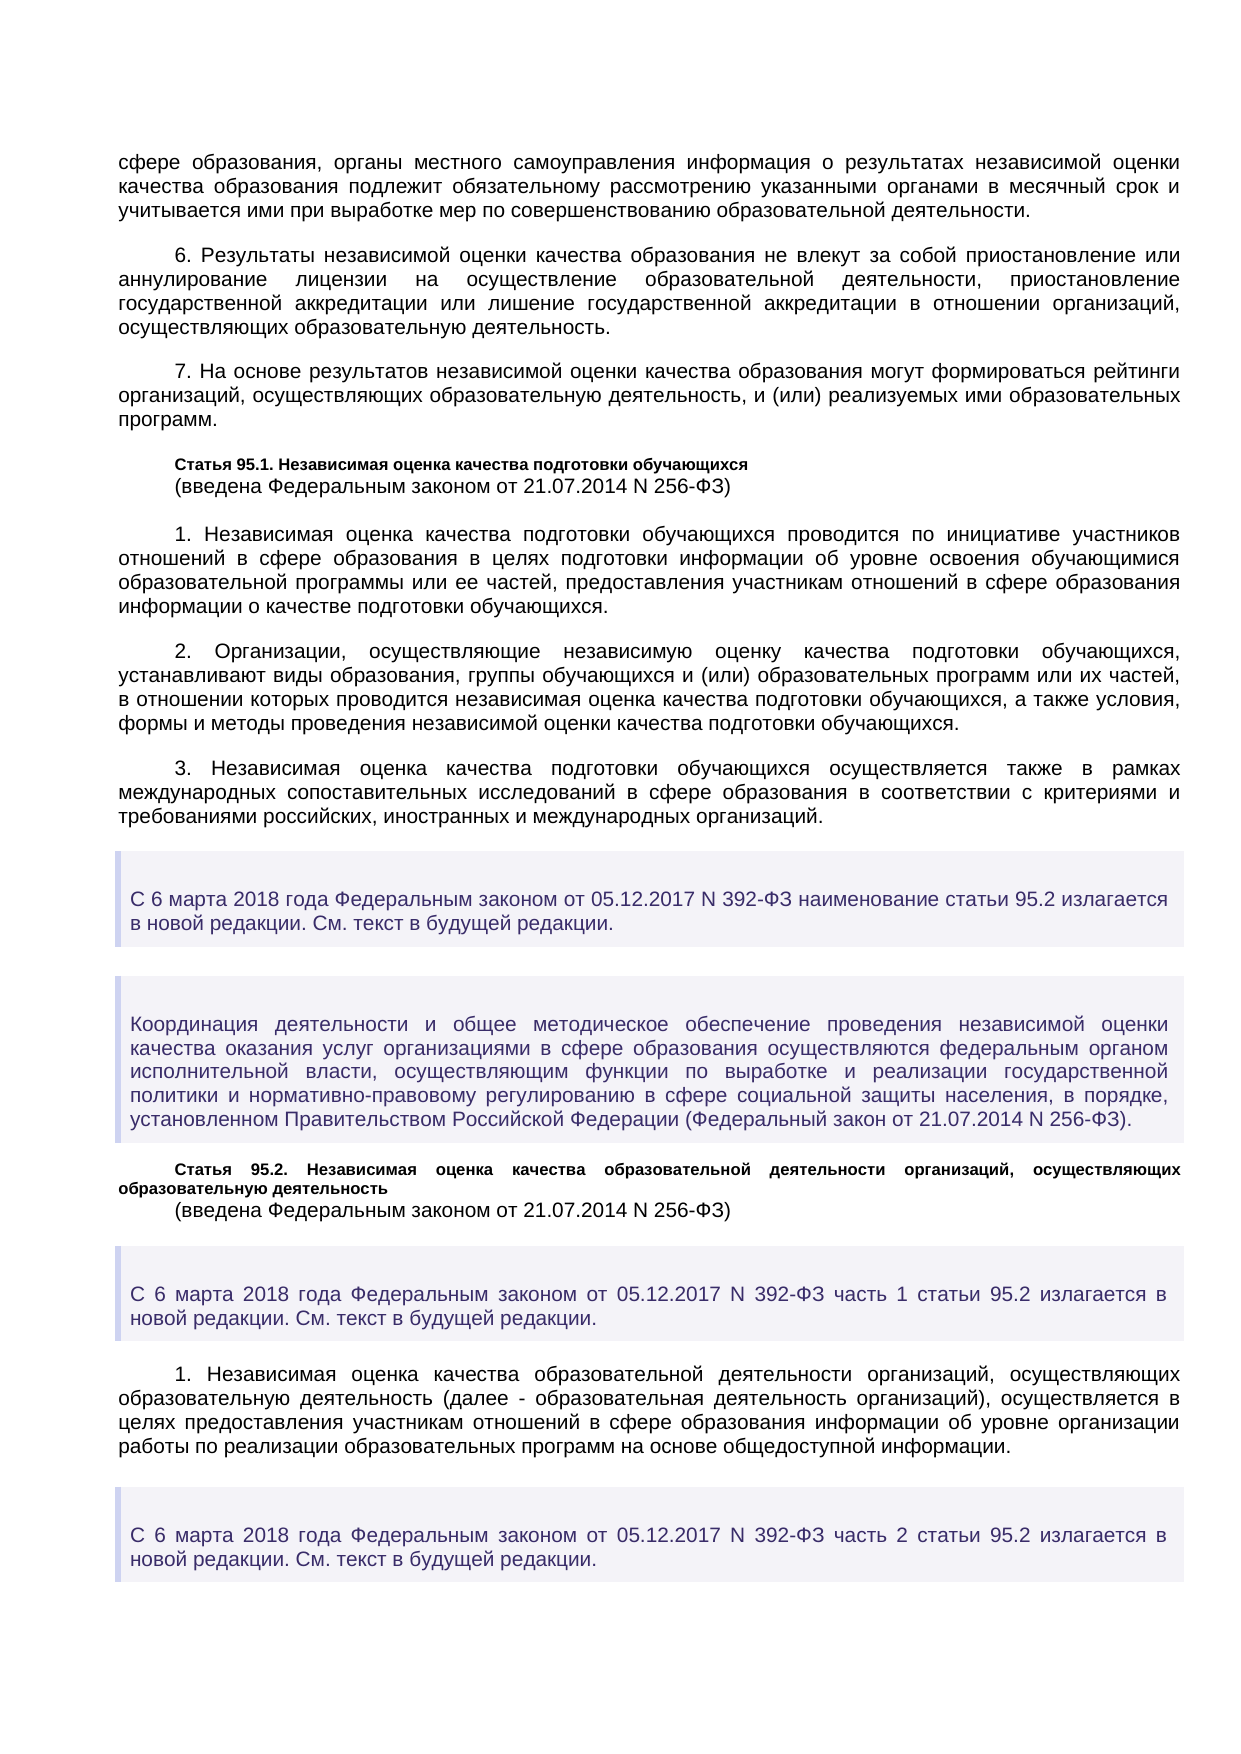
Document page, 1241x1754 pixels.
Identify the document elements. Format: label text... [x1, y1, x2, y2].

text (введена Федеральным законом от 21.07.2014 N 256-ФЗ) [118, 1198, 1181, 1222]
text 1. Независимая оценка качества подготовки обучающихся проводится по инициативе участников отношений в сфере образования в целях подготовки информации об уровне освоения обучающимися образовательной программы или ее частей, предоставления участникам отношений в сфере образования информации о качестве подготовки обучающихся. [118, 522, 1181, 618]
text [118, 150, 1181, 222]
text 1. Независимая оценка качества образовательной деятельности организаций, осуществляющих образовательную деятельность (далее - образовательная деятельность организаций), осуществляется в целях предоставления участникам отношений в сфере образования информации об уровне организации работы по реализации образовательных программ на основе общедоступной информации. [118, 1362, 1181, 1458]
text 2. Организации, осуществляющие независимую оценку качества подготовки обучающихся, устанавливают виды образования, группы обучающихся и (или) образовательных программ или их частей, в отношении которых проводится независимая оценка качества подготовки обучающихся, а также условия, формы и методы проведения независимой оценки качества подготовки обучающихся. [118, 639, 1181, 735]
text 7. На основе результатов независимой оценки качества образования могут формироваться рейтинги организаций, осуществляющих образовательную деятельность, и (или) реализуемых ими образовательных программ. [118, 359, 1181, 431]
text 6. Результаты независимой оценки качества образования не влекут за собой приостановление или аннулирование лицензии на осуществление образовательной деятельности, приостановление государственной аккредитации или лишение государственной аккредитации в отношении организаций, осуществляющих образовательную деятельность. [118, 243, 1181, 338]
text (введена Федеральным законом от 21.07.2014 N 256-ФЗ) [118, 474, 1181, 498]
title Статья 95.2. Независимая оценка качества образовательной деятельности организаций, осуществляющих образовательную деятельность [118, 1159, 1181, 1198]
title Статья 95.1. Независимая оценка качества подготовки обучающихся [118, 455, 1181, 474]
table_header С 6 марта 2018 года Федеральным законом от 05.12.2017 N 392-ФЗ часть 1 статьи 95.2 излагается в новой редакции. См. текст в будущей редакции. [121, 1246, 1178, 1341]
table_header С 6 марта 2018 года Федеральным законом от 05.12.2017 N 392-ФЗ наименование статьи 95.2 излагается в новой редакции. См. текст в будущей редакции. [121, 851, 1178, 947]
text 3. Независимая оценка качества подготовки обучающихся осуществляется также в рамках международных сопоставительных исследований в сфере образования в соответствии с критериями и требованиями российских, иностранных и международных организаций. [118, 756, 1181, 827]
table_header С 6 марта 2018 года Федеральным законом от 05.12.2017 N 392-ФЗ часть 2 статьи 95.2 излагается в новой редакции. См. текст в будущей редакции. [121, 1487, 1178, 1582]
table_header Координация деятельности и общее методическое обеспечение проведения независимой оценки качества оказания услуг организациями в сфере образования осуществляются федеральным органом исполнительной власти, осуществляющим функции по выработке и реализации государственной политики и нормативно-правовому регулированию в сфере социальной защиты населения, в порядке, установленном Правительством Российской Федерации (Федеральный закон от 21.07.2014 N 256-ФЗ). [121, 976, 1178, 1143]
